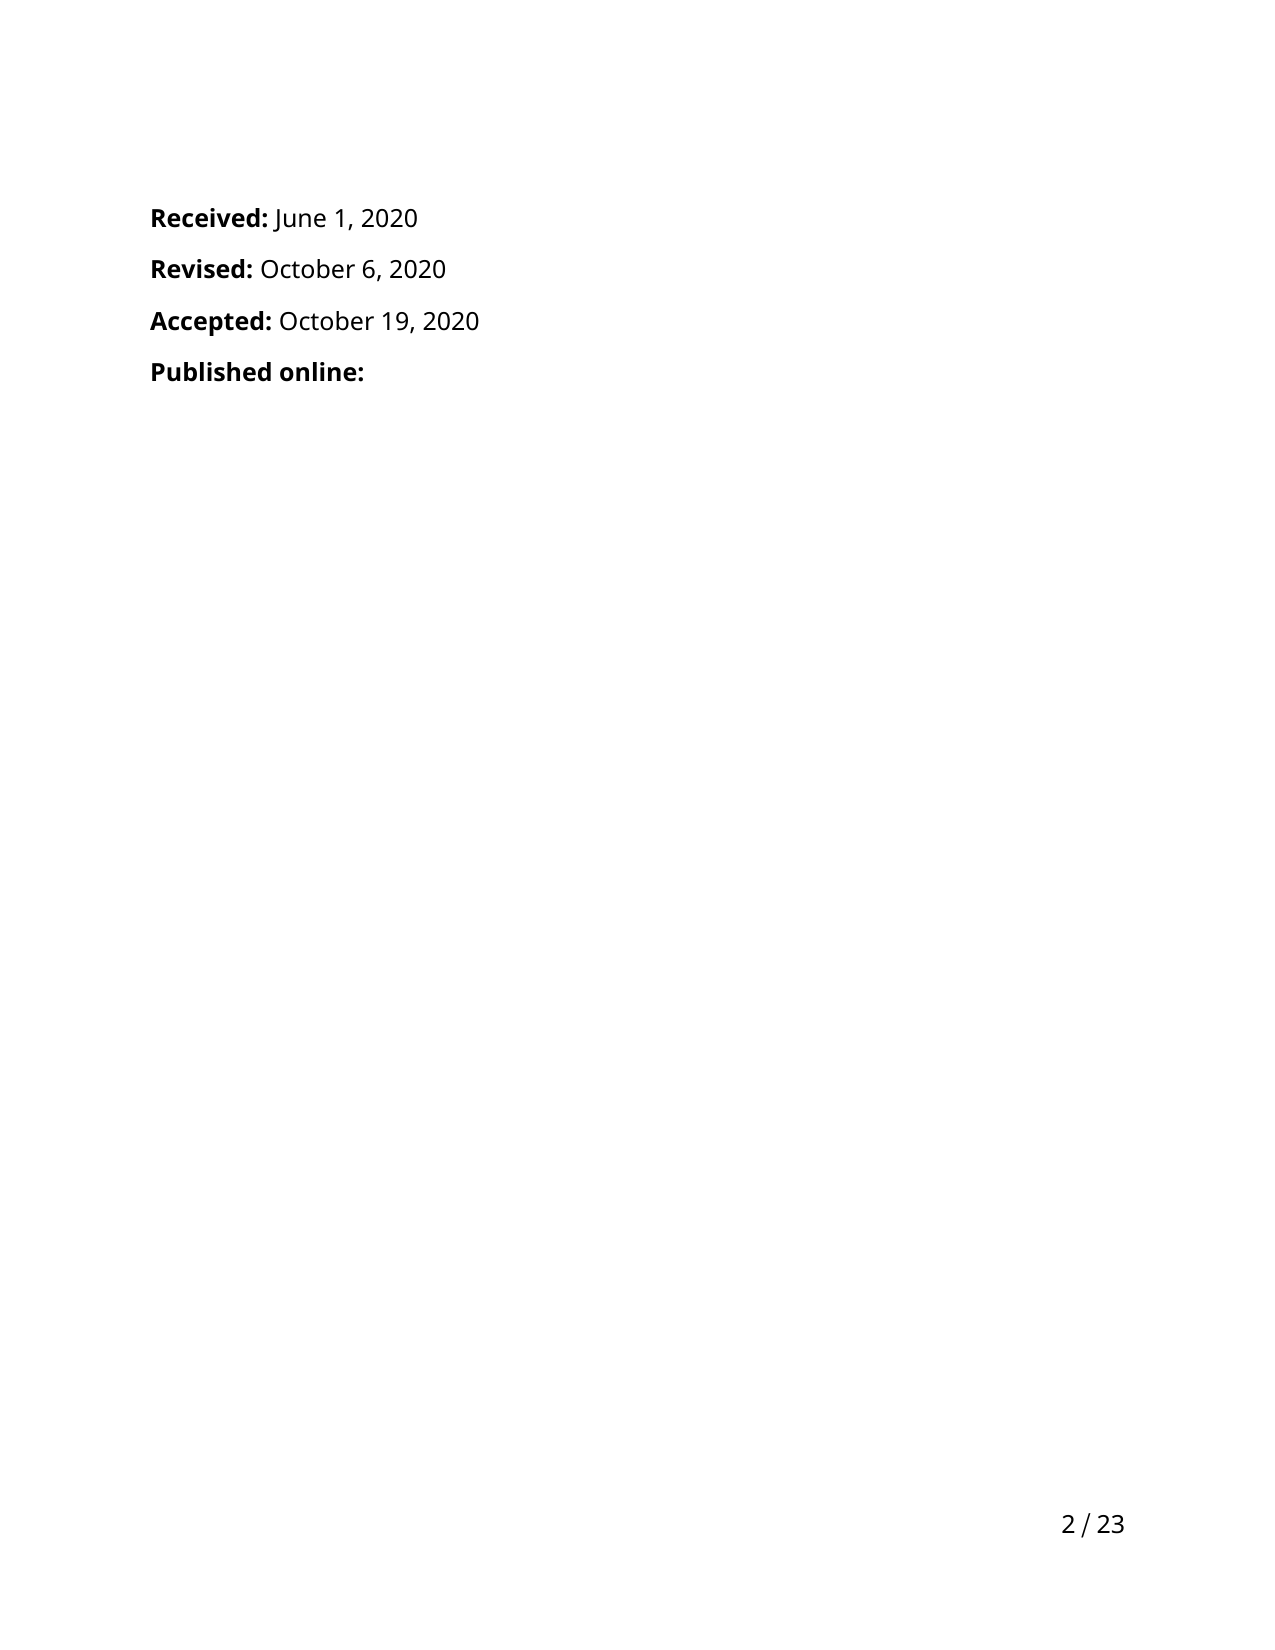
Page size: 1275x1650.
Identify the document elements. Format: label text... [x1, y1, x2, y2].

text Accepted: October 19, 2020 [150, 303, 1125, 337]
text Published online: [150, 354, 1125, 388]
text Revised: October 6, 2020 [150, 252, 1125, 286]
text Received: June 1, 2020 [150, 201, 1125, 235]
